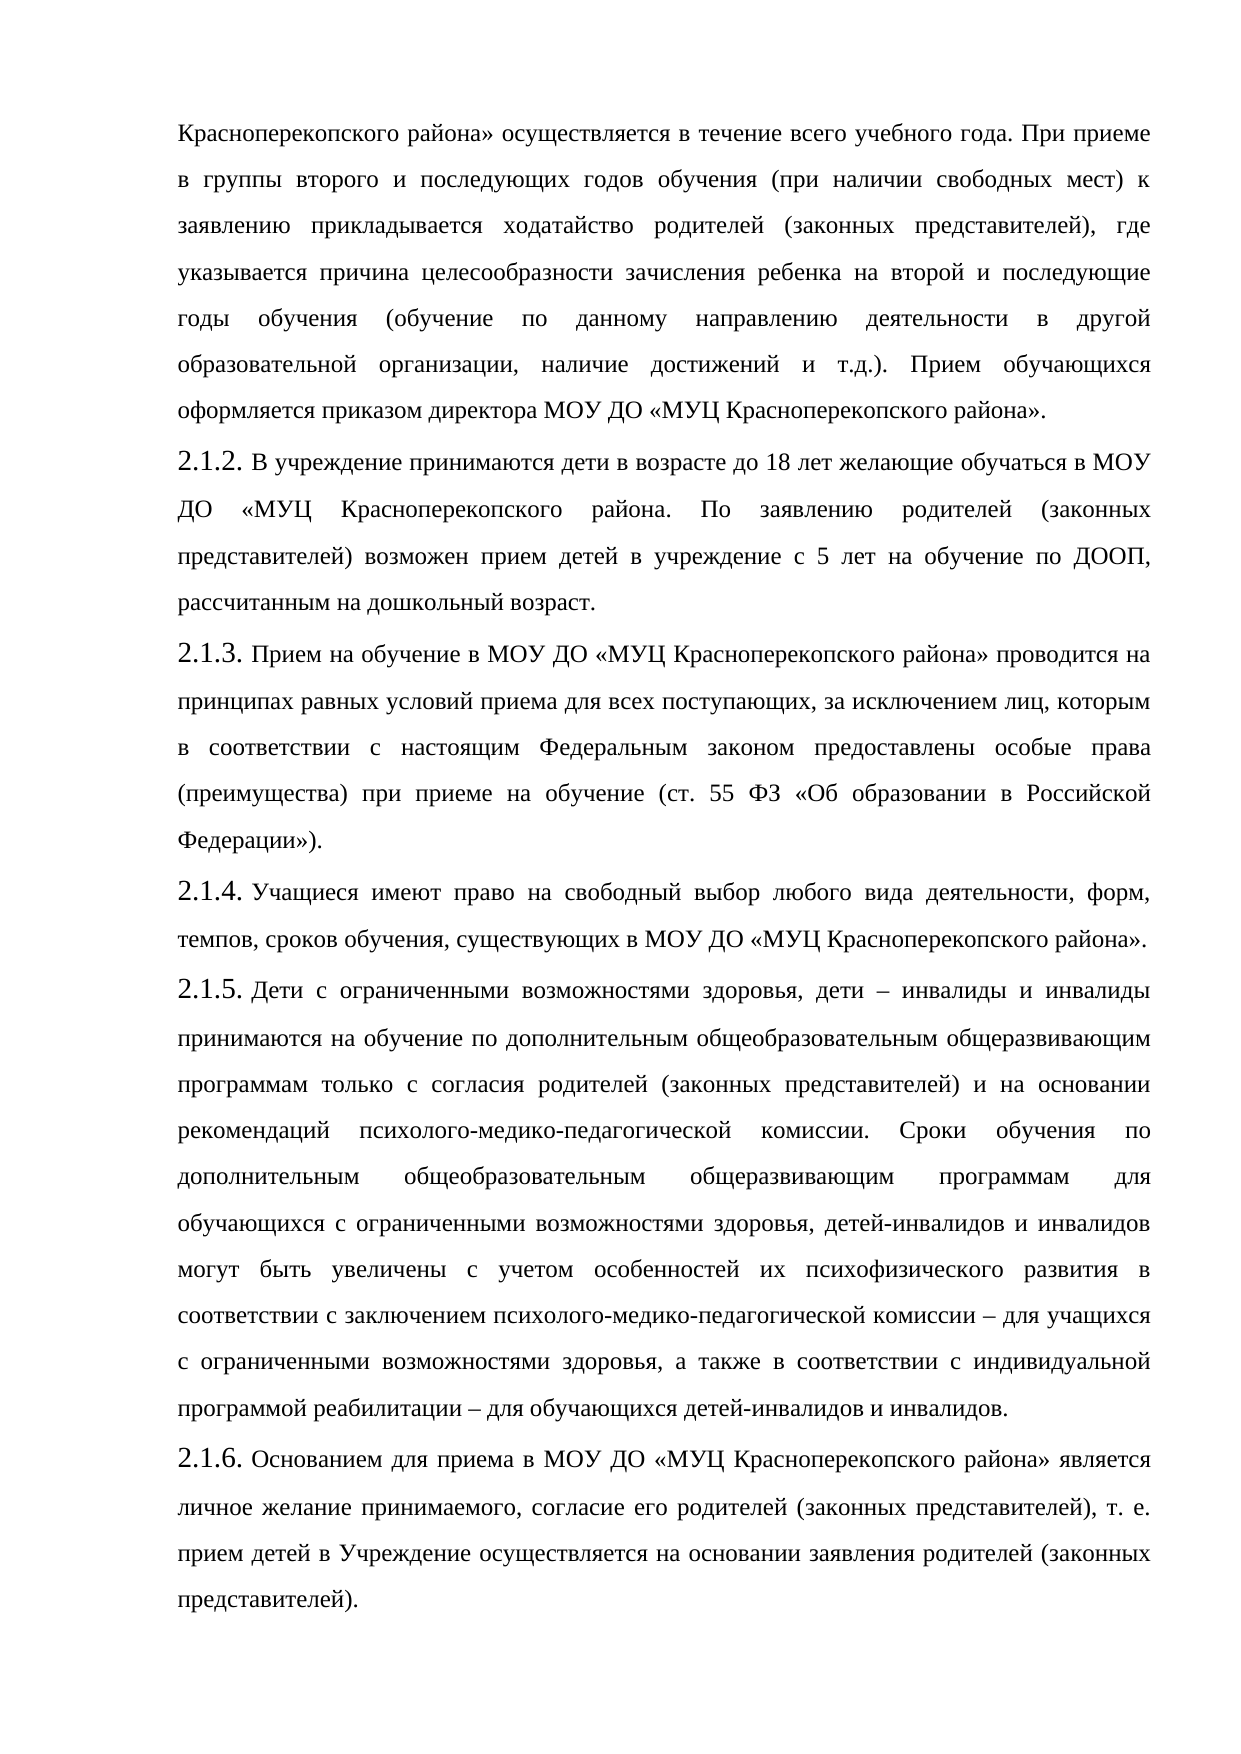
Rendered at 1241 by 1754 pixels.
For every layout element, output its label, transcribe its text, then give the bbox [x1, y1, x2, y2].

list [177, 118, 1152, 424]
list Прием на обучение в МОУ ДО «МУЦ Красноперекопского района» проводится на принципах равных условий приема для всех поступающих, за исключением лиц, которым в соответствии с настоящим Федеральным законом предоставлены особые права (преимущества) при приеме на обучение (ст. 55 ФЗ «Об образовании в Российской Федерации»). [177, 635, 1152, 853]
list Основанием для приема в МОУ ДО «МУЦ Красноперекопского района» является личное желание принимаемого, согласие его родителей (законных представителей), т. е. прием детей в Учреждение осуществляется на основании заявления родителей (законных представителей). [177, 1441, 1152, 1613]
list В учреждение принимаются дети в возрасте до 18 лет желающие обучаться в МОУ ДО «МУЦ Красноперекопского района. По заявлению родителей (законных представителей) возможен прием детей в учреждение с 5 лет на обучение по ДООП, рассчитанным на дошкольный возраст. [177, 443, 1152, 616]
list Дети с ограниченными возможностями здоровья, дети – инвалиды и инвалиды принимаются на обучение по дополнительным общеобразовательным общеразвивающим программам только с согласия родителей (законных представителей) и на основании рекомендаций психолого-медико-педагогической комиссии. Сроки обучения по дополнительным общеобразовательным общеразвивающим программам для обучающихся с ограниченными возможностями здоровья, детей-инвалидов и инвалидов могут быть увеличены с учетом особенностей их психофизического развития в соответствии с заключением психолого-медико-педагогической комиссии – для учащихся с ограниченными возможностями здоровья, а также в соответствии с индивидуальной программой реабилитации – для обучающихся детей-инвалидов и инвалидов. [177, 972, 1152, 1421]
list Учащиеся имеют право на свободный выбор любого вида деятельности, форм, темпов, сроков обучения, существующих в МОУ ДО «МУЦ Красноперекопского района». [177, 873, 1152, 952]
